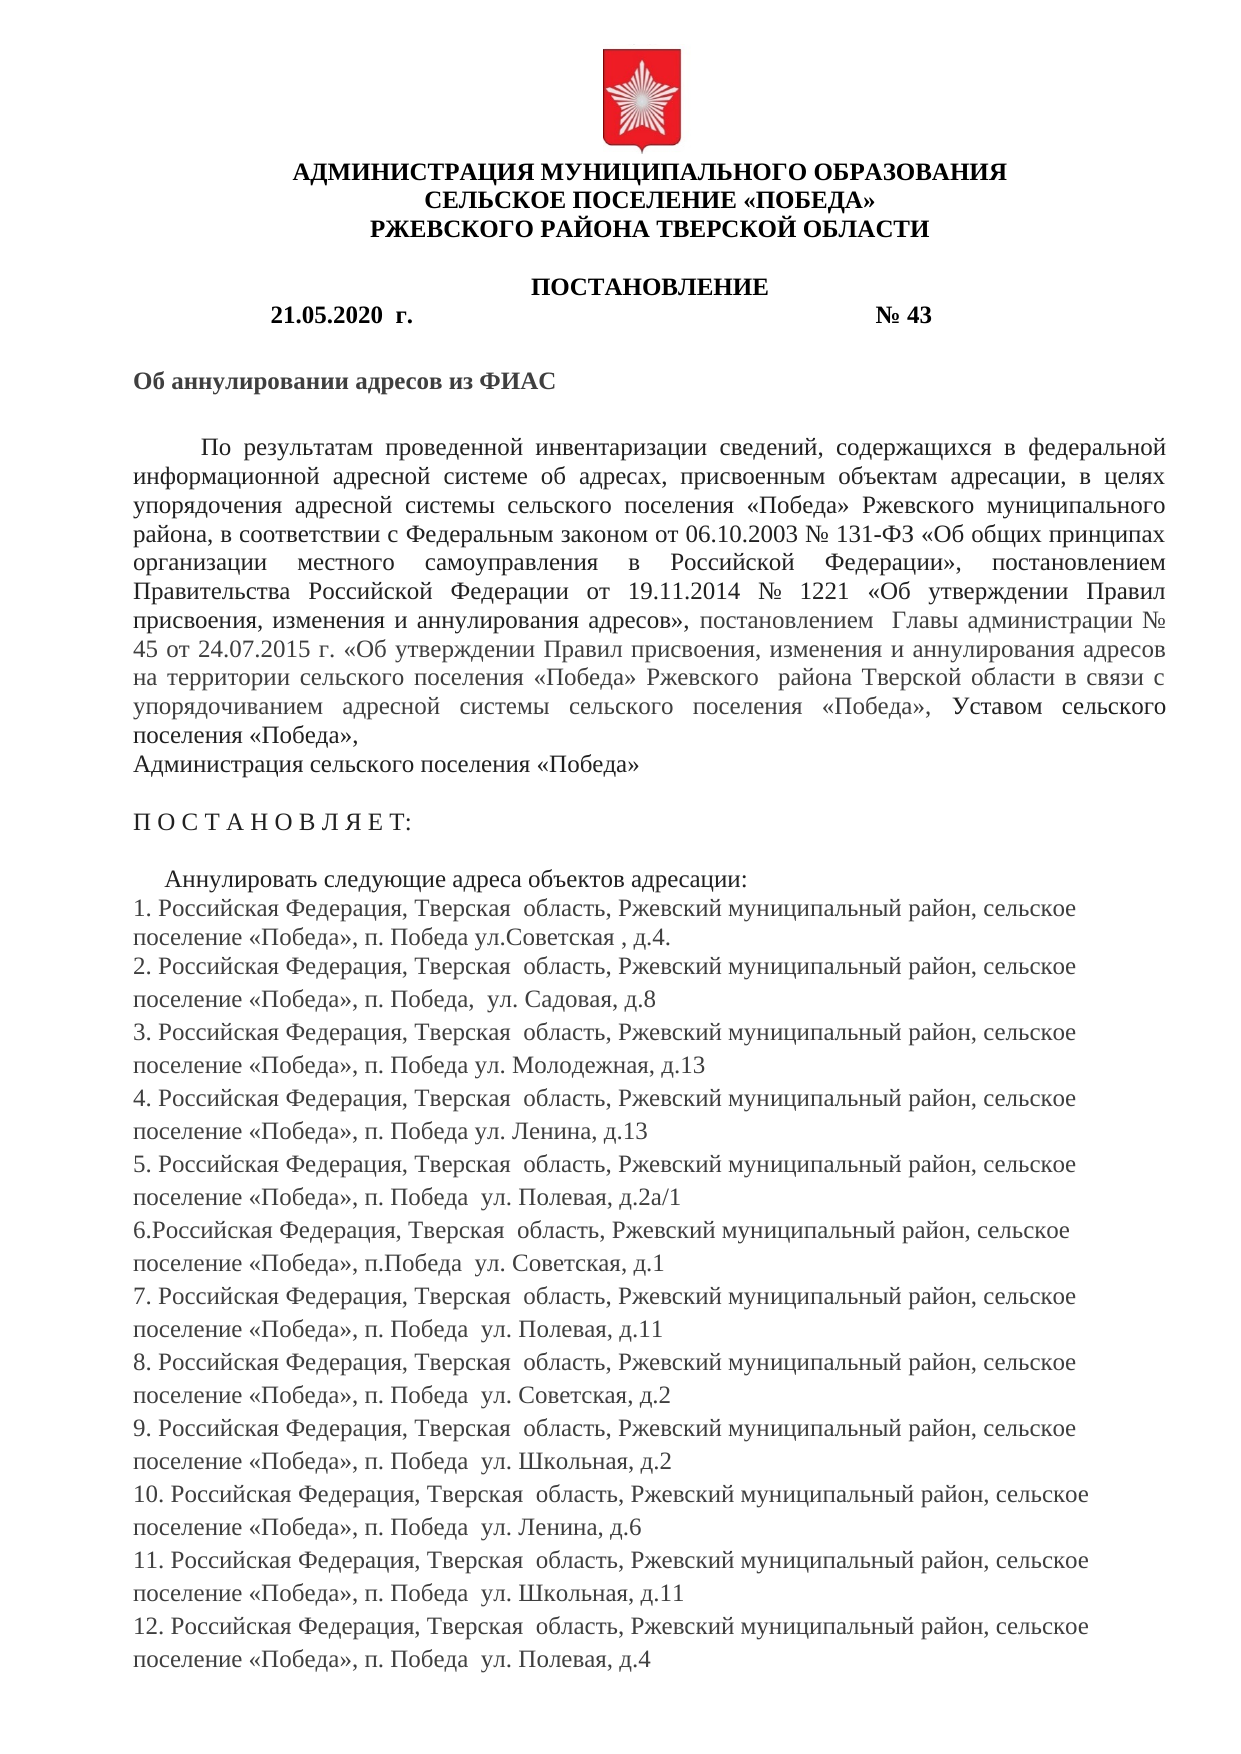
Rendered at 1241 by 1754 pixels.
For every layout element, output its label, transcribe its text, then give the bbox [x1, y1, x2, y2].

text 10. Российская Федерация, Тверская область, Ржевский муниципальный район, сельское поселение «Победа», п. Победа ул. Ленина, д.6 [133, 1479, 1167, 1541]
text 6.Российская Федерация, Тверская область, Ржевский муниципальный район, сельское поселение «Победа», п.Победа ул. Советская, д.1 [133, 1215, 1167, 1277]
text ПОСТАНОВЛЕНИЕ [133, 272, 1167, 300]
text 1. Российская Федерация, Тверская область, Ржевский муниципальный район, сельское поселение «Победа», п. Победа ул.Советская , д.4. [133, 893, 1167, 951]
text АДМИНИСТРАЦИЯ МУНИЦИПАЛЬНОГО ОБРАЗОВАНИЯ [133, 157, 1167, 185]
text СЕЛЬСКОЕ ПОСЕЛЕНИЕ «ПОБЕДА» [133, 185, 1167, 214]
text 4. Российская Федерация, Тверская область, Ржевский муниципальный район, сельское поселение «Победа», п. Победа ул. Ленина, д.13 [133, 1083, 1167, 1145]
text 8. Российская Федерация, Тверская область, Ржевский муниципальный район, сельское поселение «Победа», п. Победа ул. Советская, д.2 [133, 1347, 1167, 1409]
text 11. Российская Федерация, Тверская область, Ржевский муниципальный район, сельское поселение «Победа», п. Победа ул. Школьная, д.11 [133, 1545, 1167, 1607]
picture [603, 44, 691, 154]
text 2. Российская Федерация, Тверская область, Ржевский муниципальный район, сельское поселение «Победа», п. Победа, ул. Садовая, д.8 [133, 951, 1167, 1013]
text РЖЕВСКОГО РАЙОНА ТВЕРСКОЙ ОБЛАСТИ [133, 214, 1167, 243]
text 3. Российская Федерация, Тверская область, Ржевский муниципальный район, сельское поселение «Победа», п. Победа ул. Молодежная, д.13 [133, 1017, 1167, 1079]
text Администрация сельского поселения «Победа» [133, 749, 1167, 777]
text 12. Российская Федерация, Тверская область, Ржевский муниципальный район, сельское поселение «Победа», п. Победа ул. Полевая, д.4 [133, 1611, 1167, 1673]
text Аннулировать следующие адреса объектов адресации: [133, 864, 1167, 893]
text Об аннулировании адресов из ФИАС [133, 366, 1167, 395]
text П О С Т А Н О В Л Я Е Т: [133, 807, 1167, 835]
text 21.05.2020 г. № 43 [133, 300, 1167, 329]
text 9. Российская Федерация, Тверская область, Ржевский муниципальный район, сельское поселение «Победа», п. Победа ул. Школьная, д.2 [133, 1413, 1167, 1475]
text По результатам проведенной инвентаризации сведений, содержащихся в федеральной информационной адресной системе об адресах, присвоенным объектам адресации, в целях упорядочения адресной системы сельского поселения «Победа» Ржевского муниципального района, в соответствии с Федеральным законом от 06.10.2003 № 131-ФЗ «Об общих принципах организации местного самоуправления в Российской Федерации», постановлением Правительства Российской Федерации от 19.11.2014 № 1221 «Об утверждении Правил присвоения, изменения и аннулирования адресов», постановлением Главы администрации № 45 от 24.07.2015 г. «Об утверждении Правил присвоения, изменения и аннулирования адресов на территории сельского поселения «Победа» Ржевского района Тверской области в связи с упорядочиванием адресной системы сельского поселения «Победа», Уставом сельского поселения «Победа», [133, 432, 1167, 749]
text 5. Российская Федерация, Тверская область, Ржевский муниципальный район, сельское поселение «Победа», п. Победа ул. Полевая, д.2а/1 [133, 1149, 1167, 1211]
text 7. Российская Федерация, Тверская область, Ржевский муниципальный район, сельское поселение «Победа», п. Победа ул. Полевая, д.11 [133, 1281, 1167, 1343]
